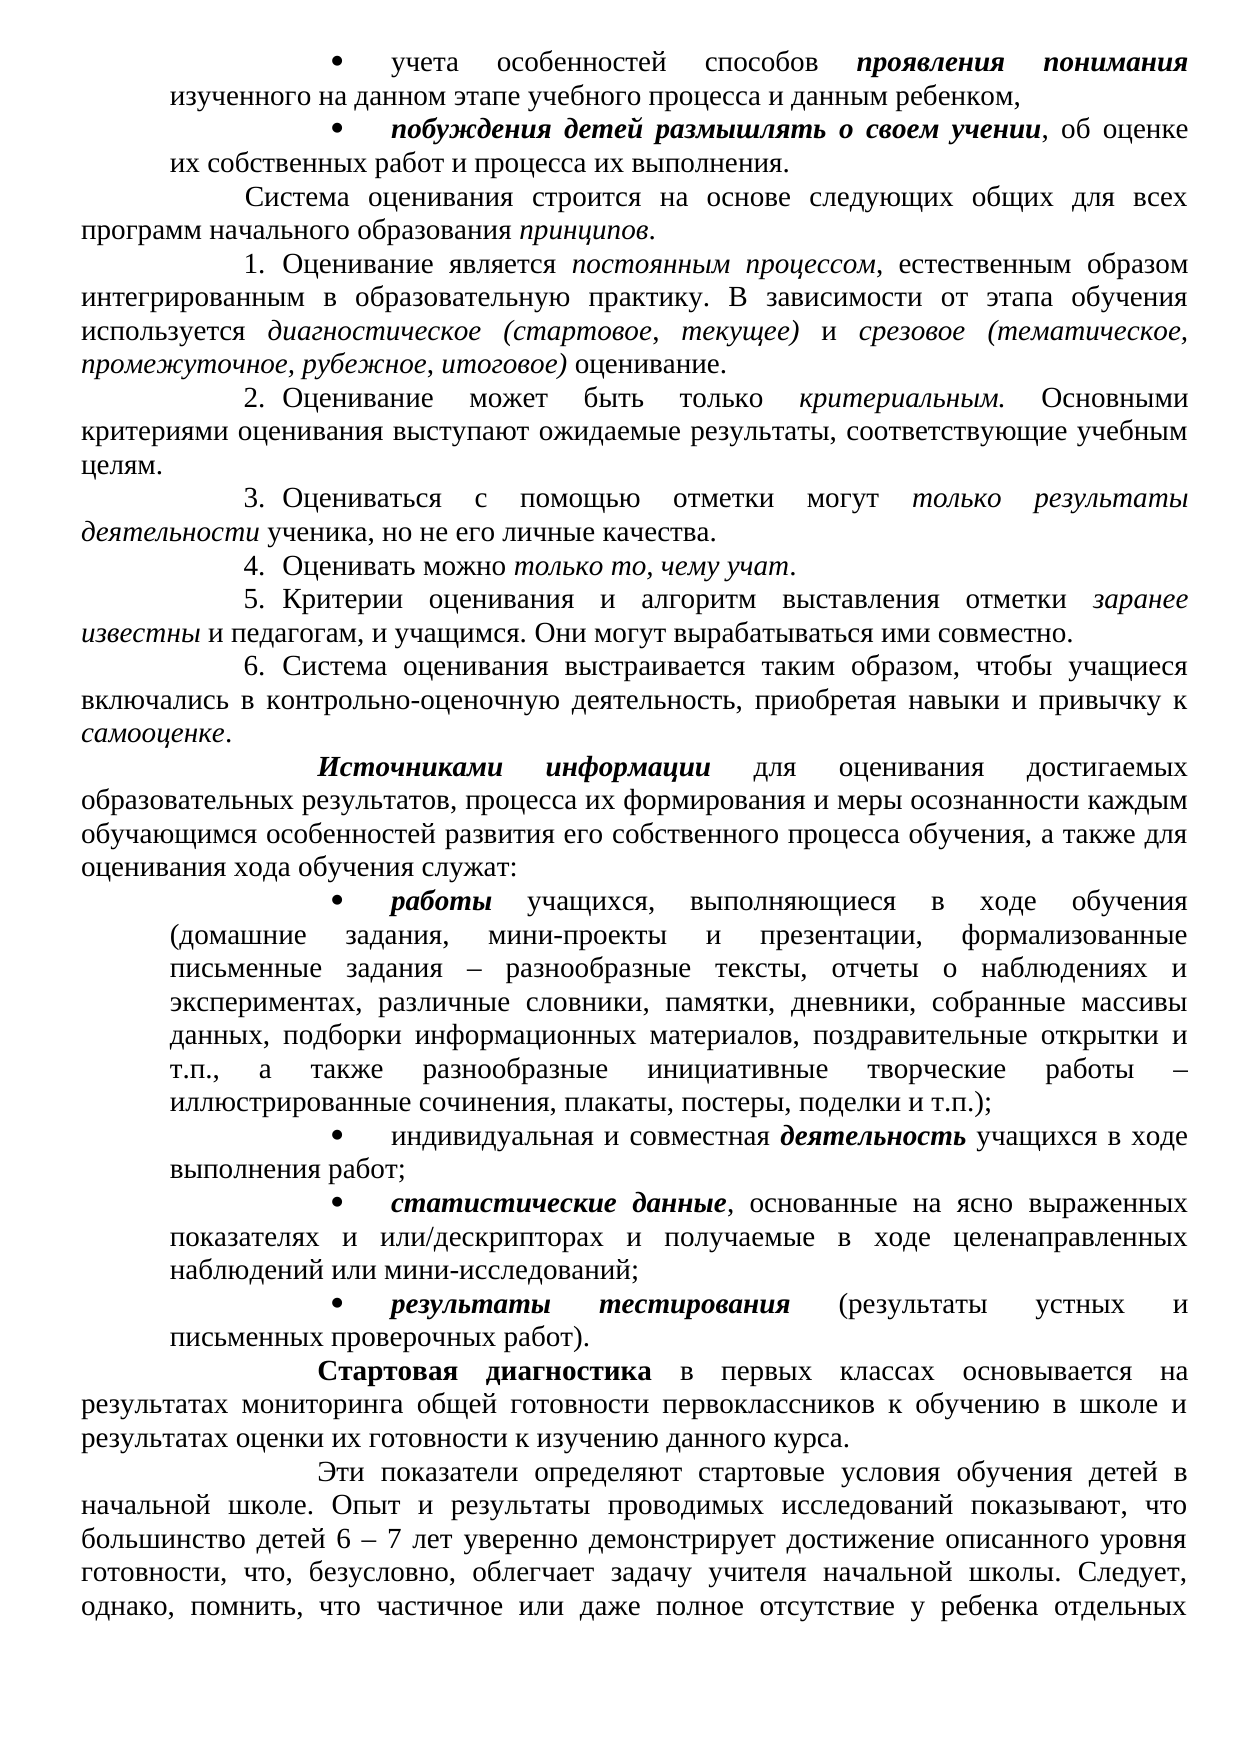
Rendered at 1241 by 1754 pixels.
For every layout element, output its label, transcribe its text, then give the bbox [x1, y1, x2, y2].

list статистические данные, основанные на ясно выраженных показателях и или/дескрипторах и получаемые в ходе целенаправленных наблюдений или мини-исследований; [169, 1185, 1188, 1286]
list Оценивание может быть только критериальным. Основными критериями оценивания выступают ожидаемые результаты, соответствующие учебным целям. [81, 380, 1188, 481]
list учета особенностей способов проявления понимания изученного на данном этапе учебного процесса и данным ребенком, [169, 44, 1188, 112]
list Критерии оценивания и алгоритм выставления отметки заранее известны и педагогам, и учащимся. Они могут вырабатываться ими совместно. [81, 581, 1188, 648]
list Оцениваться с помощью отметки могут только результаты деятельности ученика, но не его личные качества. [81, 481, 1188, 548]
list работы учащихся, выполняющиеся в ходе обучения (домашние задания, мини-проекты и презентации, формализованные письменные задания – разнообразные тексты, отчеты о наблюдениях и экспериментах, различные словники, памятки, дневники, собранные массивы данных, подборки информационных материалов, поздравительные открытки и т.п., а также разнообразные инициативные творческие работы – иллюстрированные сочинения, плакаты, постеры, поделки и т.п.); [169, 883, 1188, 1118]
list побуждения детей размышлять о своем учении, об оценке их собственных работ и процесса их выполнения. [169, 112, 1188, 179]
list Система оценивания выстраивается таким образом, чтобы учащиеся включались в контрольно-оценочную деятельность, приобретая навыки и привычку к самооценке. [81, 648, 1188, 749]
list индивидуальная и совместная деятельность учащихся в ходе выполнения работ; [169, 1118, 1188, 1185]
list результаты тестирования (результаты устных и письменных проверочных работ). [169, 1286, 1188, 1353]
text Источниками информации для оценивания достигаемых образовательных результатов, процесса их формирования и меры осознанности каждым обучающимся особенностей развития его собственного процесса обучения, а также для оценивания хода обучения служат: [81, 749, 1188, 883]
text Стартовая диагностика в первых классах основывается на результатах мониторинга общей готовности первоклассников к обучению в школе и результатах оценки их готовности к изучению данного курса. [81, 1353, 1188, 1454]
list Оценивание является постоянным процессом, естественным образом интегрированным в образовательную практику. В зависимости от этапа обучения используется диагностическое (стартовое, текущее) и срезовое (тематическое, промежуточное, рубежное, итоговое) оценивание. [81, 246, 1188, 380]
list Оценивать можно только то, чему учат. [81, 548, 1188, 581]
text Система оценивания строится на основе следующих общих для всех программ начального образования принципов. [81, 179, 1188, 246]
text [81, 1454, 1188, 1621]
